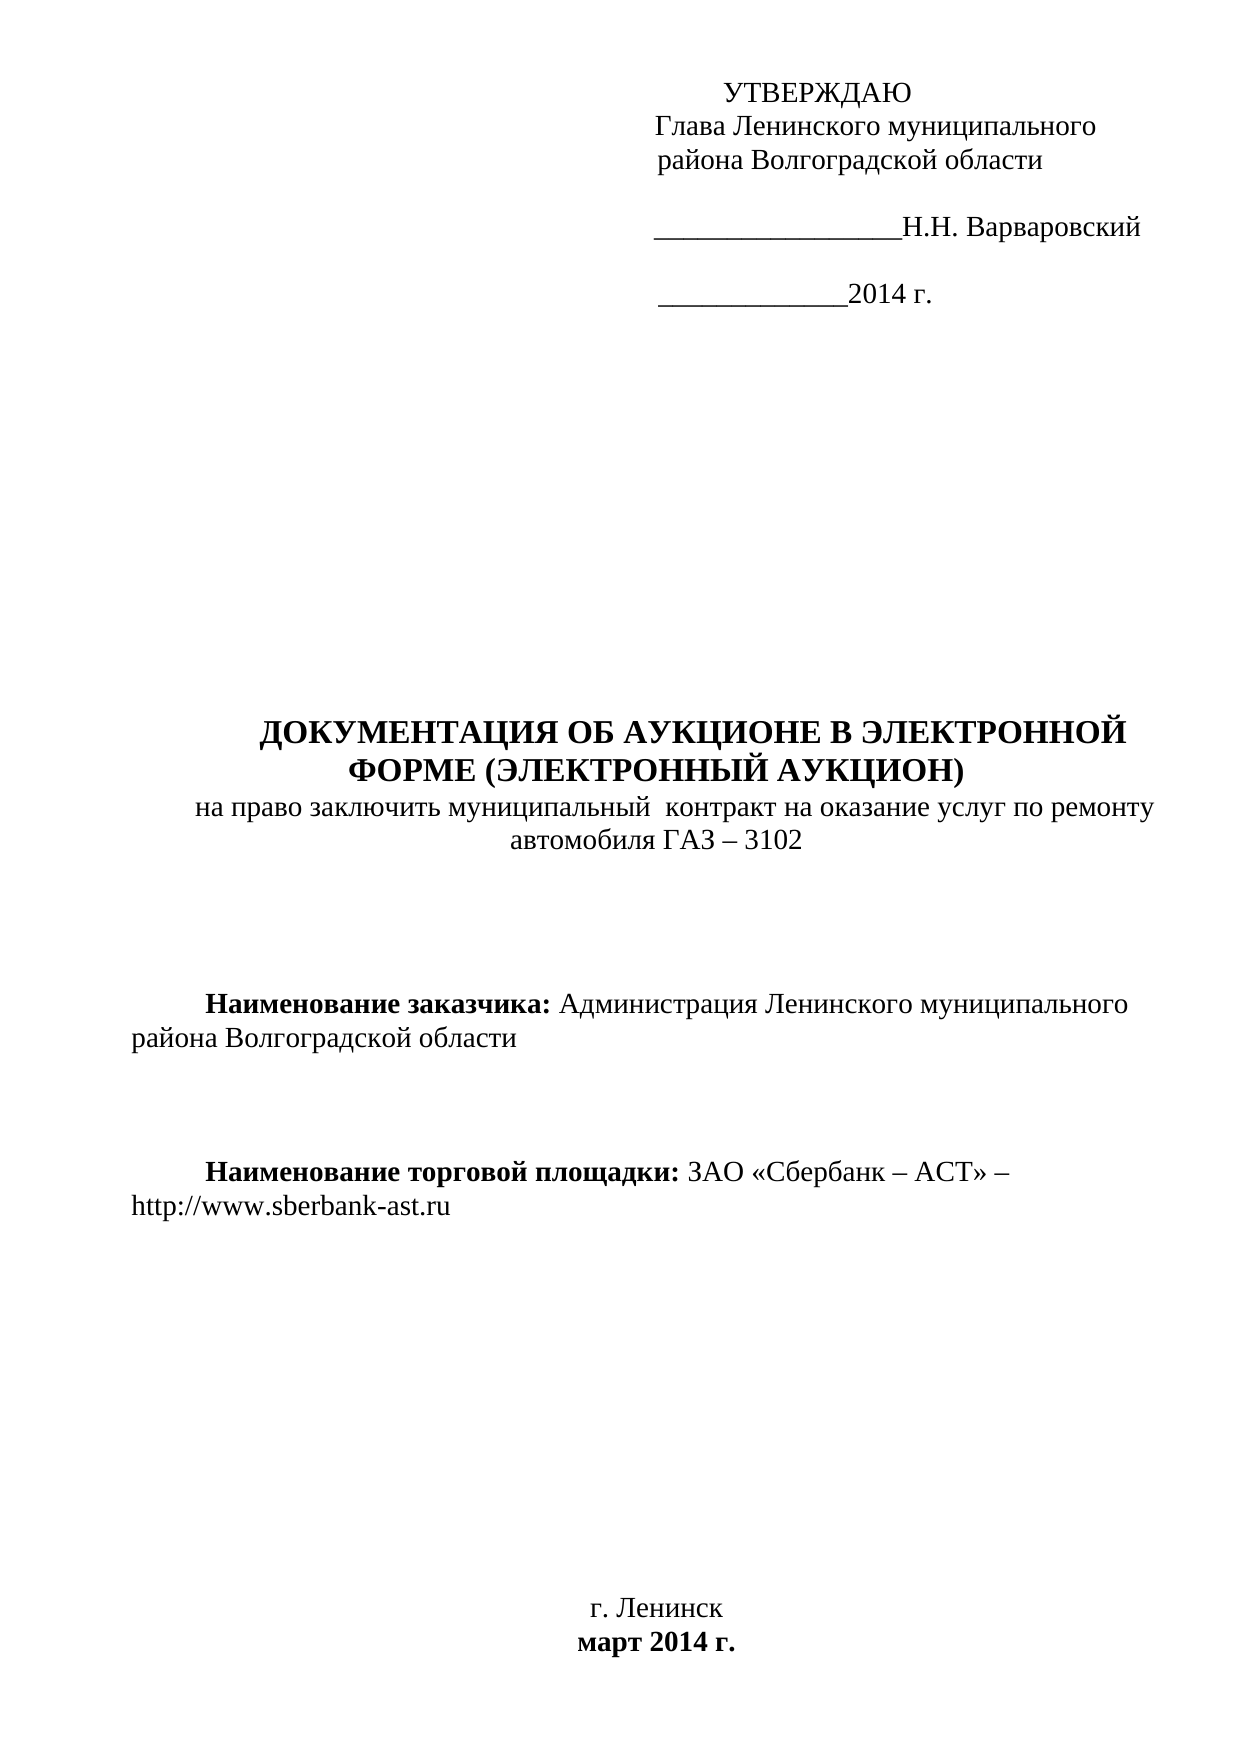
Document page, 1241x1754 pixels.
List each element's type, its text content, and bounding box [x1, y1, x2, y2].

text ДОКУМЕНТАЦИЯ ОБ АУКЦИОНЕ В ЭЛЕКТРОННОЙ ФОРМЕ (ЭЛЕКТРОННЫЙ АУКЦИОН) [131, 712, 1181, 789]
text март . [131, 1624, 1181, 1657]
text Наименование заказчика: Администрация Ленинского муниципального района Волгоградской области [131, 986, 1181, 1053]
text _____________2014 г. [131, 276, 1181, 310]
text Глава Ленинского муниципального [131, 108, 1181, 142]
text г. Ленинск [131, 1590, 1181, 1624]
text на право заключить муниципальный контракт на оказание услуг по ремонту автомобиля ГАЗ – 3102 [131, 789, 1181, 856]
text _________________Н.Н. Варваровский [131, 209, 1181, 243]
text района Волгоградской области [131, 142, 1181, 176]
text Наименование торговой площадки: ЗАО «Сбербанк – АСТ» – http://www.sberbank-ast.ru [131, 1154, 1181, 1221]
text УТВЕРЖДАЮ [131, 75, 1181, 108]
